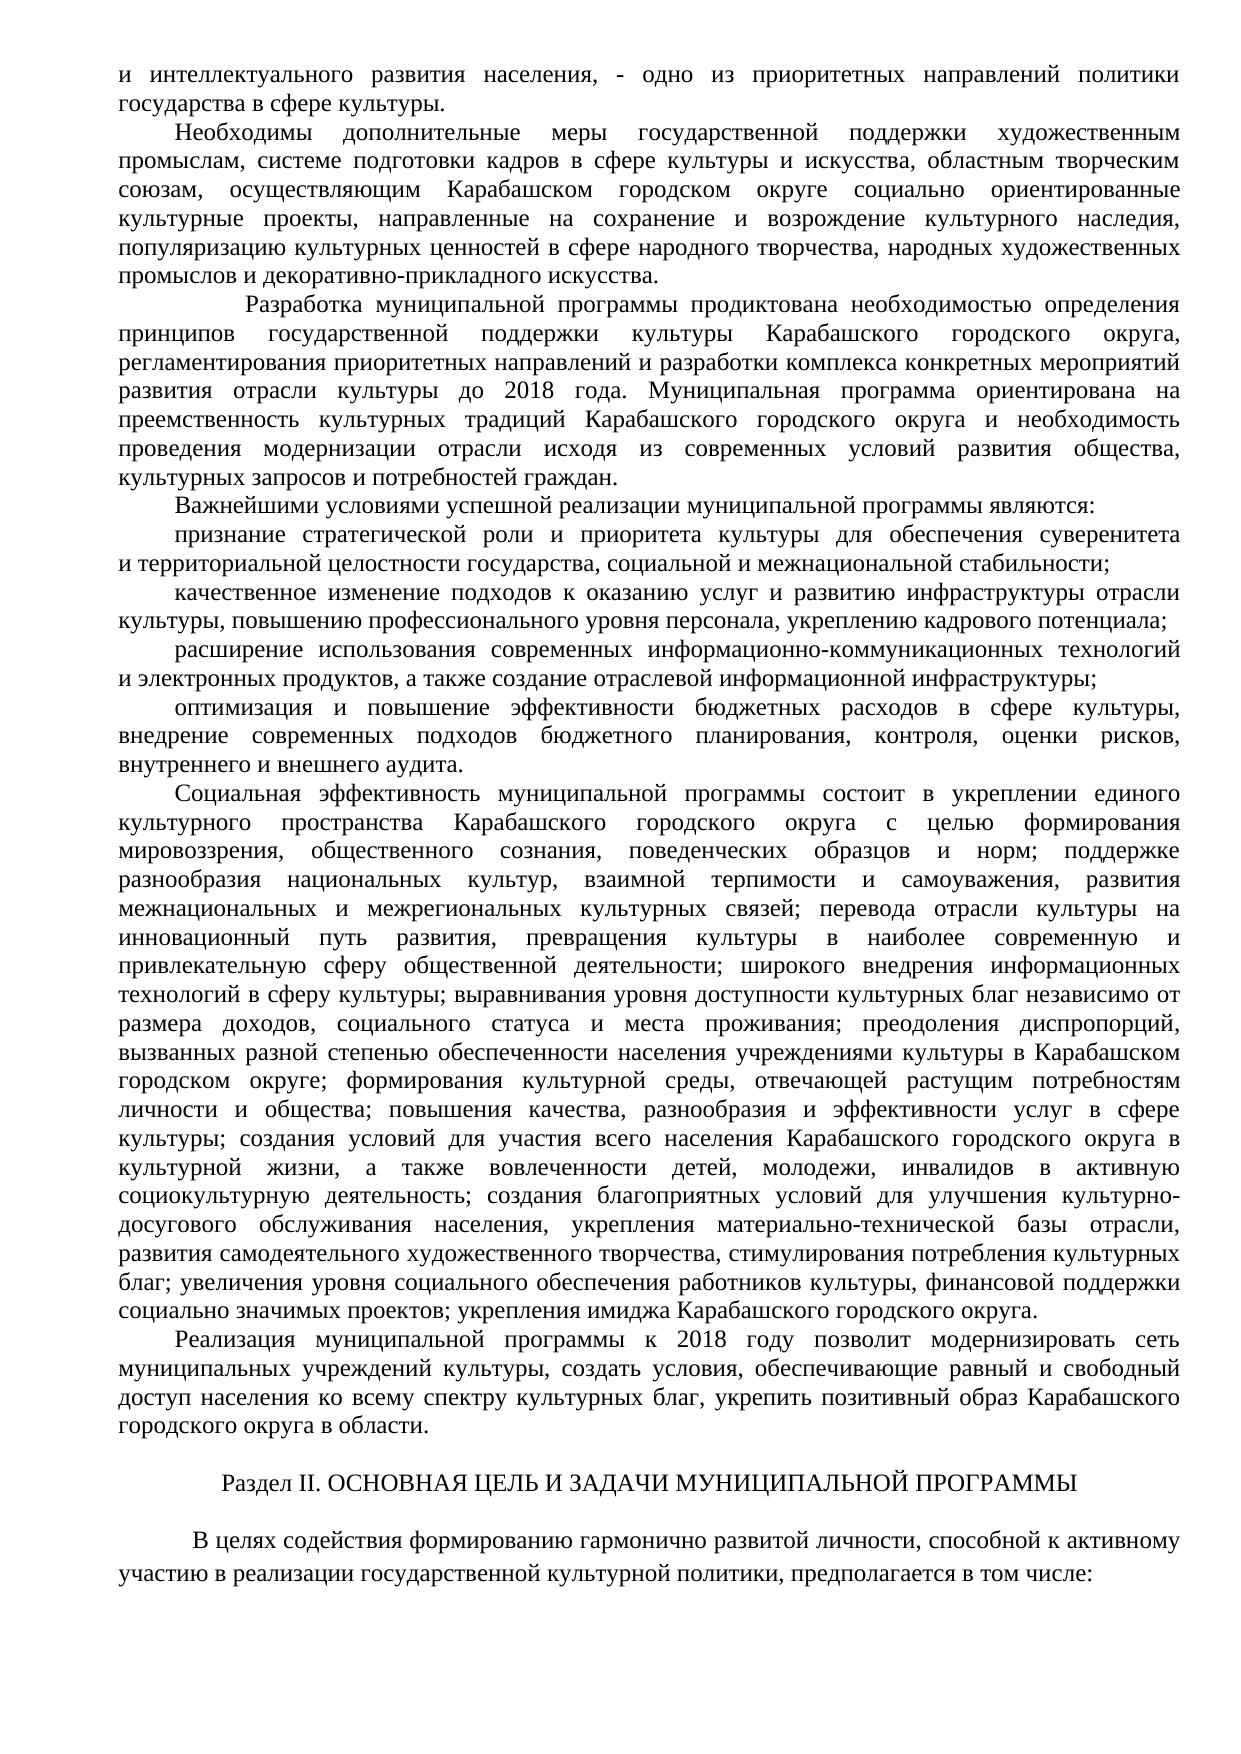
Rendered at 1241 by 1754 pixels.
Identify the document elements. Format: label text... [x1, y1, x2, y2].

text признание стратегической роли и приоритета культуры для обеспечения суверенитета и территориальной целостности государства, социальной и межнациональной стабильности; [118, 519, 1181, 577]
text Социальная эффективность муниципальной программы состоит в укреплении единого культурного пространства Карабашского городского округа с целью формирования мировоззрения, общественного сознания, поведенческих образцов и норм; поддержке разнообразия национальных культур, взаимной терпимости и самоуважения, развития межнациональных и межрегиональных культурных связей; перевода отрасли культуры на инновационный путь развития, превращения культуры в наиболее современную и привлекательную сферу общественной деятельности; широкого внедрения информационных технологий в сферу культуры; выравнивания уровня доступности культурных благ независимо от размера доходов, социального статуса и места проживания; преодоления диспропорций, вызванных разной степенью обеспеченности населения учреждениями культуры в Карабашском городском округе; формирования культурной среды, отвечающей растущим потребностям личности и общества; повышения качества, разнообразия и эффективности услуг в сфере культуры; создания условий для участия всего населения Карабашского городского округа в культурной жизни, а также вовлеченности детей, молодежи, инвалидов в активную социокультурную деятельность; создания благоприятных условий для улучшения культурно-досугового обслуживания населения, укрепления материально-технической базы отрасли, развития самодеятельного художественного творчества, стимулирования потребления культурных благ; увеличения уровня социального обеспечения работников культуры, финансовой поддержки социально значимых проектов; укрепления имиджа Карабашского городского округа. [118, 778, 1181, 1324]
text Разработка муниципальной программы продиктована необходимостью определения принципов государственной поддержки культуры Карабашского городского округа, регламентирования приоритетных направлений и разработки комплекса конкретных мероприятий развития отрасли культуры до 2018 года. Муниципальная программа ориентирована на преемственность культурных традиций Карабашского городского округа и необходимость проведения модернизации отрасли исходя из современных условий развития общества, культурных запросов и потребностей граждан. [118, 289, 1181, 490]
text В целях содействия формированию гармонично развитой личности, способной к активному участию в реализации государственной культурной политики, предполагается в том числе: [118, 1525, 1181, 1587]
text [118, 59, 1181, 117]
text Раздел II. ОСНОВНАЯ ЦЕЛЬ И ЗАДАЧИ МУНИЦИПАЛЬНОЙ ПРОГРАММЫ [118, 1468, 1181, 1497]
text расширение использования современных информационно-коммуникационных технологий и электронных продуктов, а также создание отраслевой информационной инфраструктуры; [118, 634, 1181, 692]
text Необходимы дополнительные меры государственной поддержки художественным промыслам, системе подготовки кадров в сфере культуры и искусства, областным творческим союзам, осуществляющим Карабашском городском округе социально ориентированные культурные проекты, направленные на сохранение и возрождение культурного наследия, популяризацию культурных ценностей в сфере народного творчества, народных художественных промыслов и декоративно-прикладного искусства. [118, 117, 1181, 289]
text Важнейшими условиями успешной реализации муниципальной программы являются: [118, 490, 1181, 519]
text оптимизация и повышение эффективности бюджетных расходов в сфере культуры, внедрение современных подходов бюджетного планирования, контроля, оценки рисков, внутреннего и внешнего аудита. [118, 692, 1181, 778]
text Реализация муниципальной программы к 2018 году позволит модернизировать сеть муниципальных учреждений культуры, создать условия, обеспечивающие равный и свободный доступ населения ко всему спектру культурных благ, укрепить позитивный образ Карабашского городского округа в области. [118, 1324, 1181, 1439]
text качественное изменение подходов к оказанию услуг и развитию инфраструктуры отрасли культуры, повышению профессионального уровня персонала, укреплению кадрового потенциала; [118, 577, 1181, 634]
